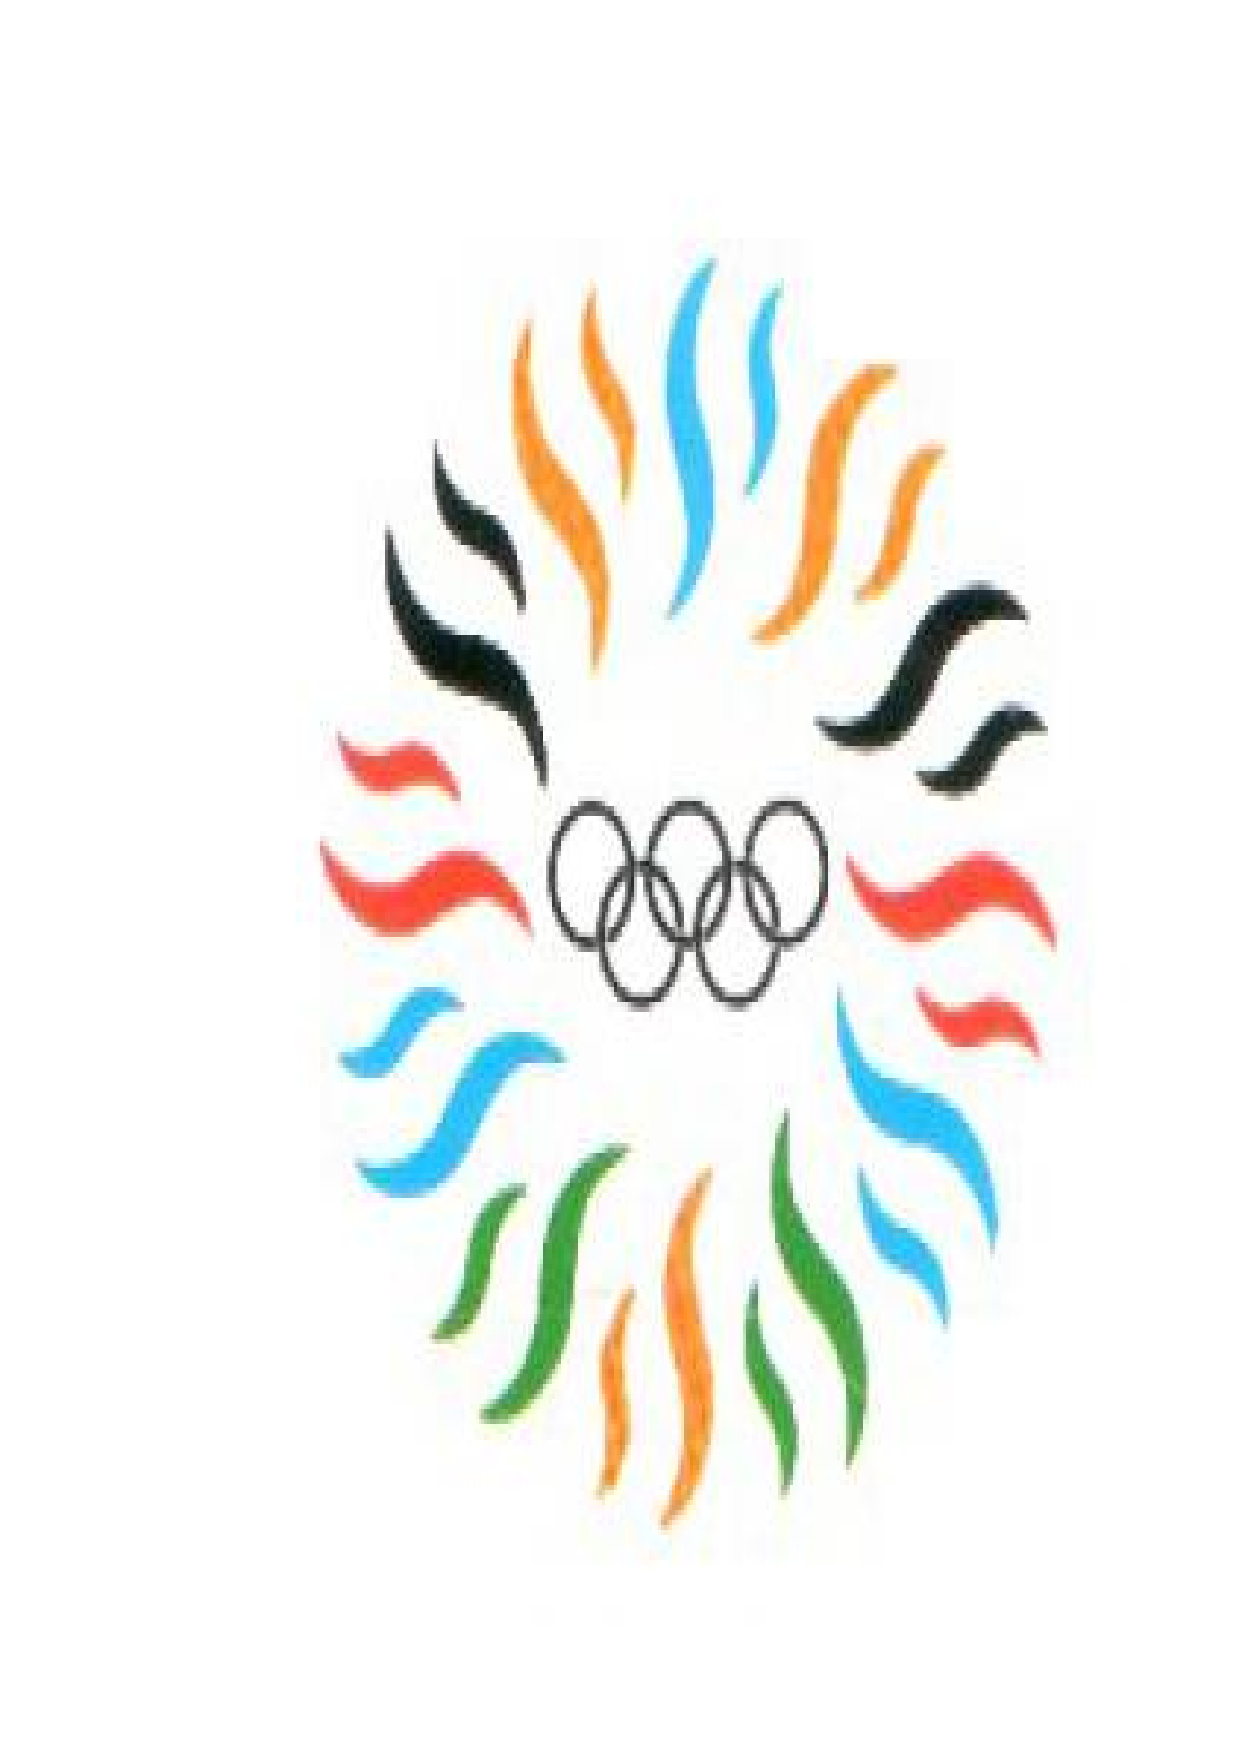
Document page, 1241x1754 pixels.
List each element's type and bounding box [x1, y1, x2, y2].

picture [251, 118, 1130, 1626]
